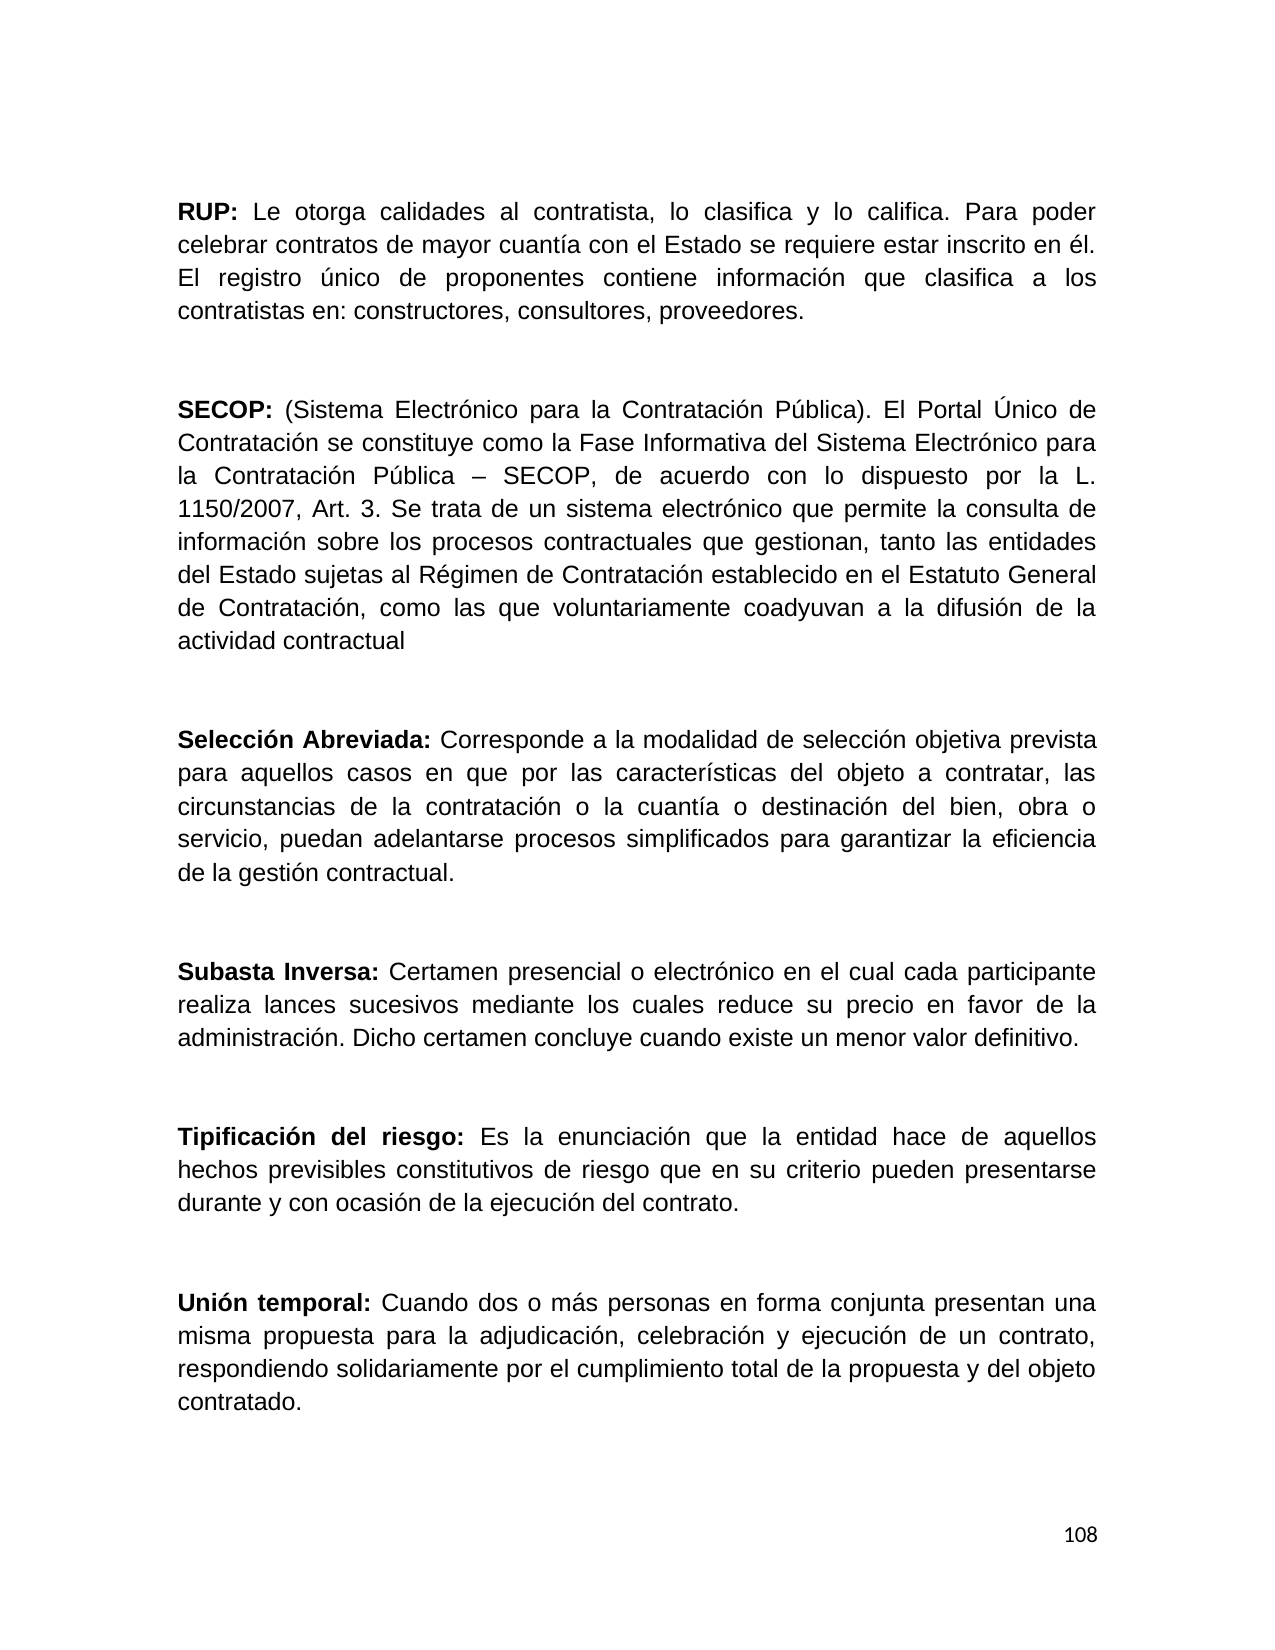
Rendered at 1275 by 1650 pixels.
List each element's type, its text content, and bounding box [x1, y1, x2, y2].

text Unión temporal: Cuando dos o más personas en forma conjunta presentan una misma propuesta para la adjudicación, celebración y ejecución de un contrato, respondiendo solidariamente por el cumplimiento total de la propuesta y del objeto contratado. [177, 1288, 1098, 1416]
text Selección Abreviada: Corresponde a la modalidad de selección objetiva prevista para aquellos casos en que por las características del objeto a contratar, las circunstancias de la contratación o la cuantía o destinación del bien, obra o servicio, puedan adelantarse procesos simplificados para garantizar la eficiencia de la gestión contractual. [177, 725, 1098, 886]
text SECOP: (Sistema Electrónico para la Contratación Pública). El Portal Único de Contratación se constituye como la Fase Informativa del Sistema Electrónico para la Contratación Pública – SECOP, de acuerdo con lo dispuesto por la L. 1150/2007, Art. 3. Se trata de un sistema electrónico que permite la consulta de información sobre los procesos contractuales que gestionan, tanto las entidades del Estado sujetas al Régimen de Contratación establecido en el Estatuto General de Contratación, como las que voluntariamente coadyuvan a la difusión de la actividad contractual [177, 395, 1098, 655]
text Tipificación del riesgo: Es la enunciación que la entidad hace de aquellos hechos previsibles constitutivos de riesgo que en su criterio pueden presentarse durante y con ocasión de la ejecución del contrato. [177, 1122, 1098, 1217]
text RUP: Le otorga calidades al contratista, lo clasifica y lo califica. Para poder celebrar contratos de mayor cuantía con el Estado se requiere estar inscrito en él. El registro único de proponentes contiene información que clasifica a los contratistas en: constructores, consultores, proveedores. [177, 197, 1098, 325]
text Subasta Inversa: Certamen presencial o electrónico en el cual cada participante realiza lances sucesivos mediante los cuales reduce su precio en favor de la administración. Dicho certamen concluye cuando existe un menor valor definitivo. [177, 957, 1098, 1052]
